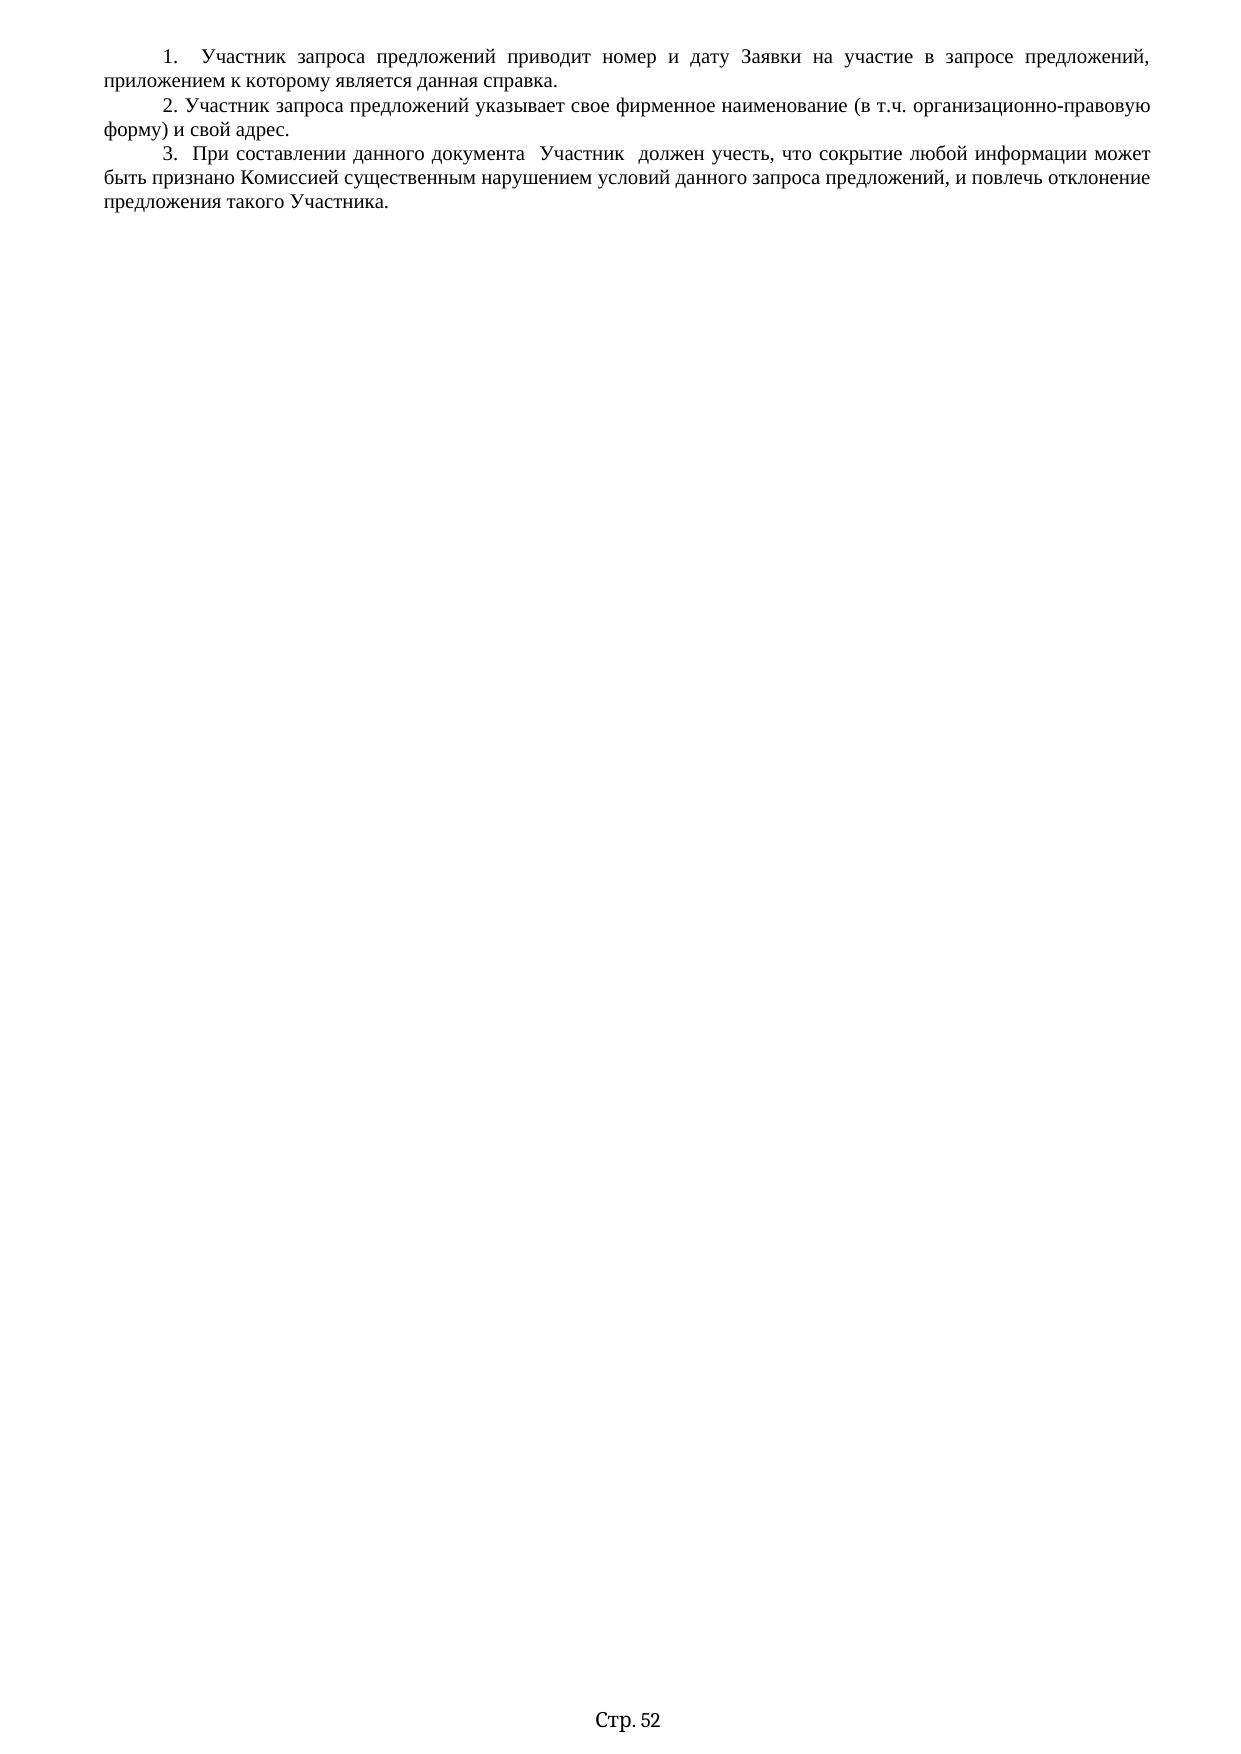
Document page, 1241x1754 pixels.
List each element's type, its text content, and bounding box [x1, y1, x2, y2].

list 1. Участник запроса предложений приводит номер и дату Заявки на участие в запросе предложений, приложением к которому является данная справка. [103, 44, 1152, 92]
list 2. Участник запроса предложений указывает свое фирменное наименование (в т.ч. организационно-правовую форму) и свой адрес. [103, 92, 1152, 141]
text 3. При составлении данного документа Участник должен учесть, что сокрытие любой информации может быть признано Комиссией существенным нарушением условий данного запроса предложений, и повлечь отклонение предложения такого Участника. [103, 141, 1152, 213]
